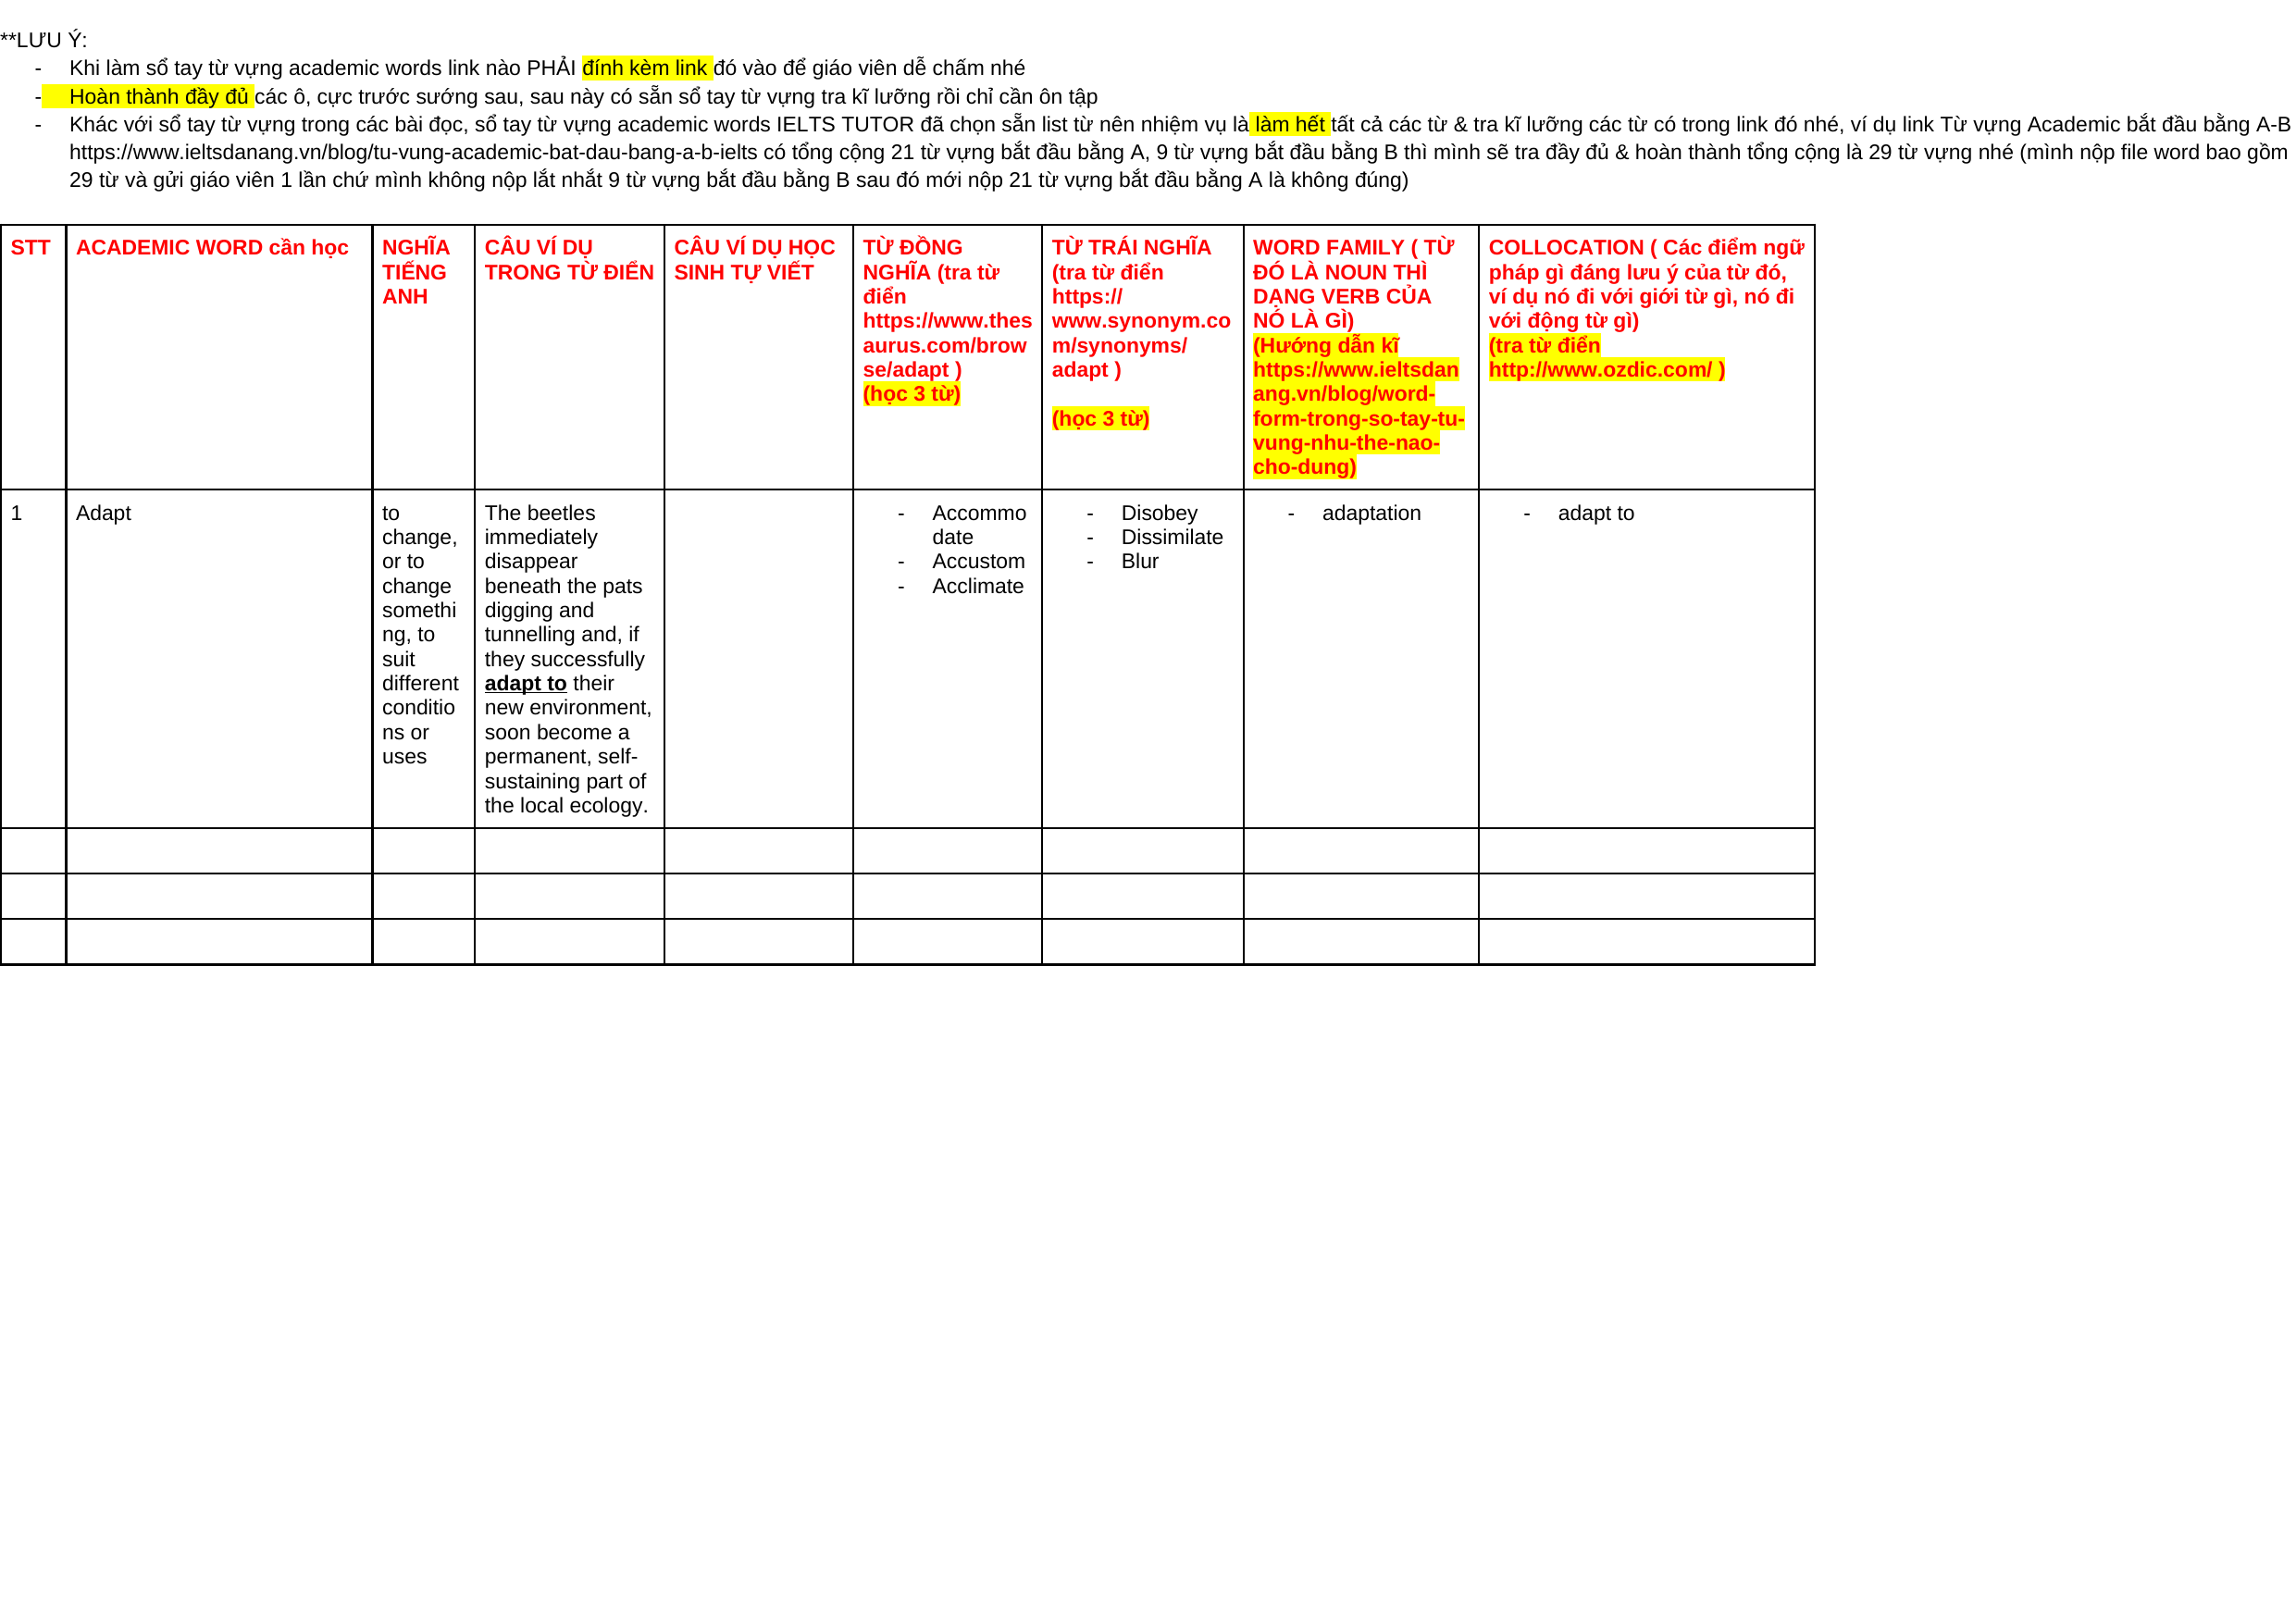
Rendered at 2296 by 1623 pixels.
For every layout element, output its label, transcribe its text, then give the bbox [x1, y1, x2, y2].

table_cell [68, 874, 371, 918]
table_cell [374, 874, 474, 918]
table_header ACADEMIC WORD cần học [68, 226, 371, 489]
table_cell 1 [2, 490, 65, 827]
table_cell to change, or to change something, to suit different conditions or uses [374, 490, 474, 827]
table_cell [665, 490, 852, 827]
table_cell [1245, 829, 1478, 873]
table_cell [476, 874, 664, 918]
table_cell [1480, 920, 1814, 963]
table_cell Accommodate Accustom Acclimate [854, 490, 1041, 827]
table_cell [476, 829, 664, 873]
list Khi làm sổ tay từ vựng academic words link nào PHẢI đính kèm link đó vào để giáo viên dễ chấm nhé [34, 56, 582, 81]
table_cell [1043, 920, 1243, 963]
table_cell [2, 829, 65, 873]
table_header TỪ ĐỒNG NGHĨA (tra từ điển https://www.thesaurus.com/browse/adapt ) (học 3 từ) [854, 226, 1041, 489]
table_header STT [2, 226, 65, 489]
table_cell [665, 829, 852, 873]
table_cell adaptation [1245, 490, 1478, 827]
table_cell [1480, 829, 1814, 873]
table_header COLLOCATION ( Các điểm ngữ pháp gì đáng lưu ý của từ đó, ví dụ nó đi với giới từ gì, nó đi với động từ gì) (tra từ điển http://www.ozdic.com/ ) [1480, 226, 1814, 489]
table_cell [1480, 874, 1814, 918]
table_cell [2, 920, 65, 963]
table_cell Disobey Dissimilate Blur [1043, 490, 1243, 827]
table_cell [854, 920, 1041, 963]
list Hoàn thành đầy đủ các ô, cực trước sướng sau, sau này có sẵn sổ tay từ vựng tra kĩ lưỡng rồi chỉ cần ôn tập [254, 84, 2295, 108]
table_cell [1043, 874, 1243, 918]
table_header TỪ TRÁI NGHĨA (tra từ điển https://www.synonym.com/synonyms/adapt ) (học 3 từ) [1043, 226, 1243, 489]
list Khi làm sổ tay từ vựng academic words link nào PHẢI đính kèm link đó vào để giáo viên dễ chấm nhé [714, 56, 2295, 81]
table_cell [374, 829, 474, 873]
table_cell [1043, 829, 1243, 873]
table_cell [68, 829, 371, 873]
table_header NGHĨA TIẾNG ANH [374, 226, 474, 489]
table_header CÂU VÍ DỤ TRONG TỪ ĐIỂN [476, 226, 664, 489]
table_cell [1245, 920, 1478, 963]
table_cell [2, 874, 65, 918]
table_cell [665, 920, 852, 963]
table_header WORD FAMILY ( TỪ ĐÓ LÀ NOUN THÌ DẠNG VERB CỦA NÓ LÀ GÌ) (Hướng dẫn kĩ https://www.ieltsdanang.vn/blog/word-form-trong-so-tay-tu-vung-nhu-the-nao-cho-dung) [1245, 226, 1478, 489]
table_cell [854, 874, 1041, 918]
table_cell [374, 920, 474, 963]
text **LƯU Ý: [0, 28, 2295, 53]
table_cell [854, 829, 1041, 873]
table_cell [68, 920, 371, 963]
table_cell Adapt [68, 490, 371, 827]
table_cell The beetles immediately disappear beneath the pats digging and tunnelling and, if they successfully adapt to their new environment, soon become a permanent, self-sustaining part of the local ecology. [476, 490, 664, 827]
list Khác với sổ tay từ vựng trong các bài đọc, sổ tay từ vựng academic words IELTS TUTOR đã chọn sẵn list từ nên nhiệm vụ là làm hết tất cả các từ & tra kĩ lưỡng các từ có trong link đó nhé, ví dụ link Từ vựng Academic bắt đầu bằng A-B https://www.ieltsdanang.vn/blog/tu-vung-academic-bat-dau-bang-a-b-ielts có tổng cộng 21 từ vựng bắt đầu bằng A, 9 từ vựng bắt đầu bằng B thì mình sẽ tra đầy đủ & hoàn thành tổng cộng là 29 từ vựng nhé (mình nộp file word bao gồm 29 từ và gửi giáo viên 1 lần chứ mình không nộp lắt nhắt 9 từ vựng bắt đầu bằng B sau đó mới nộp 21 từ vựng bắt đầu bằng A là không đúng) [34, 112, 2295, 192]
table_cell [1245, 874, 1478, 918]
table_header CÂU VÍ DỤ HỌC SINH TỰ VIẾT [665, 226, 852, 489]
table_cell [476, 920, 664, 963]
table_cell [665, 874, 852, 918]
table_cell adapt to [1480, 490, 1814, 827]
